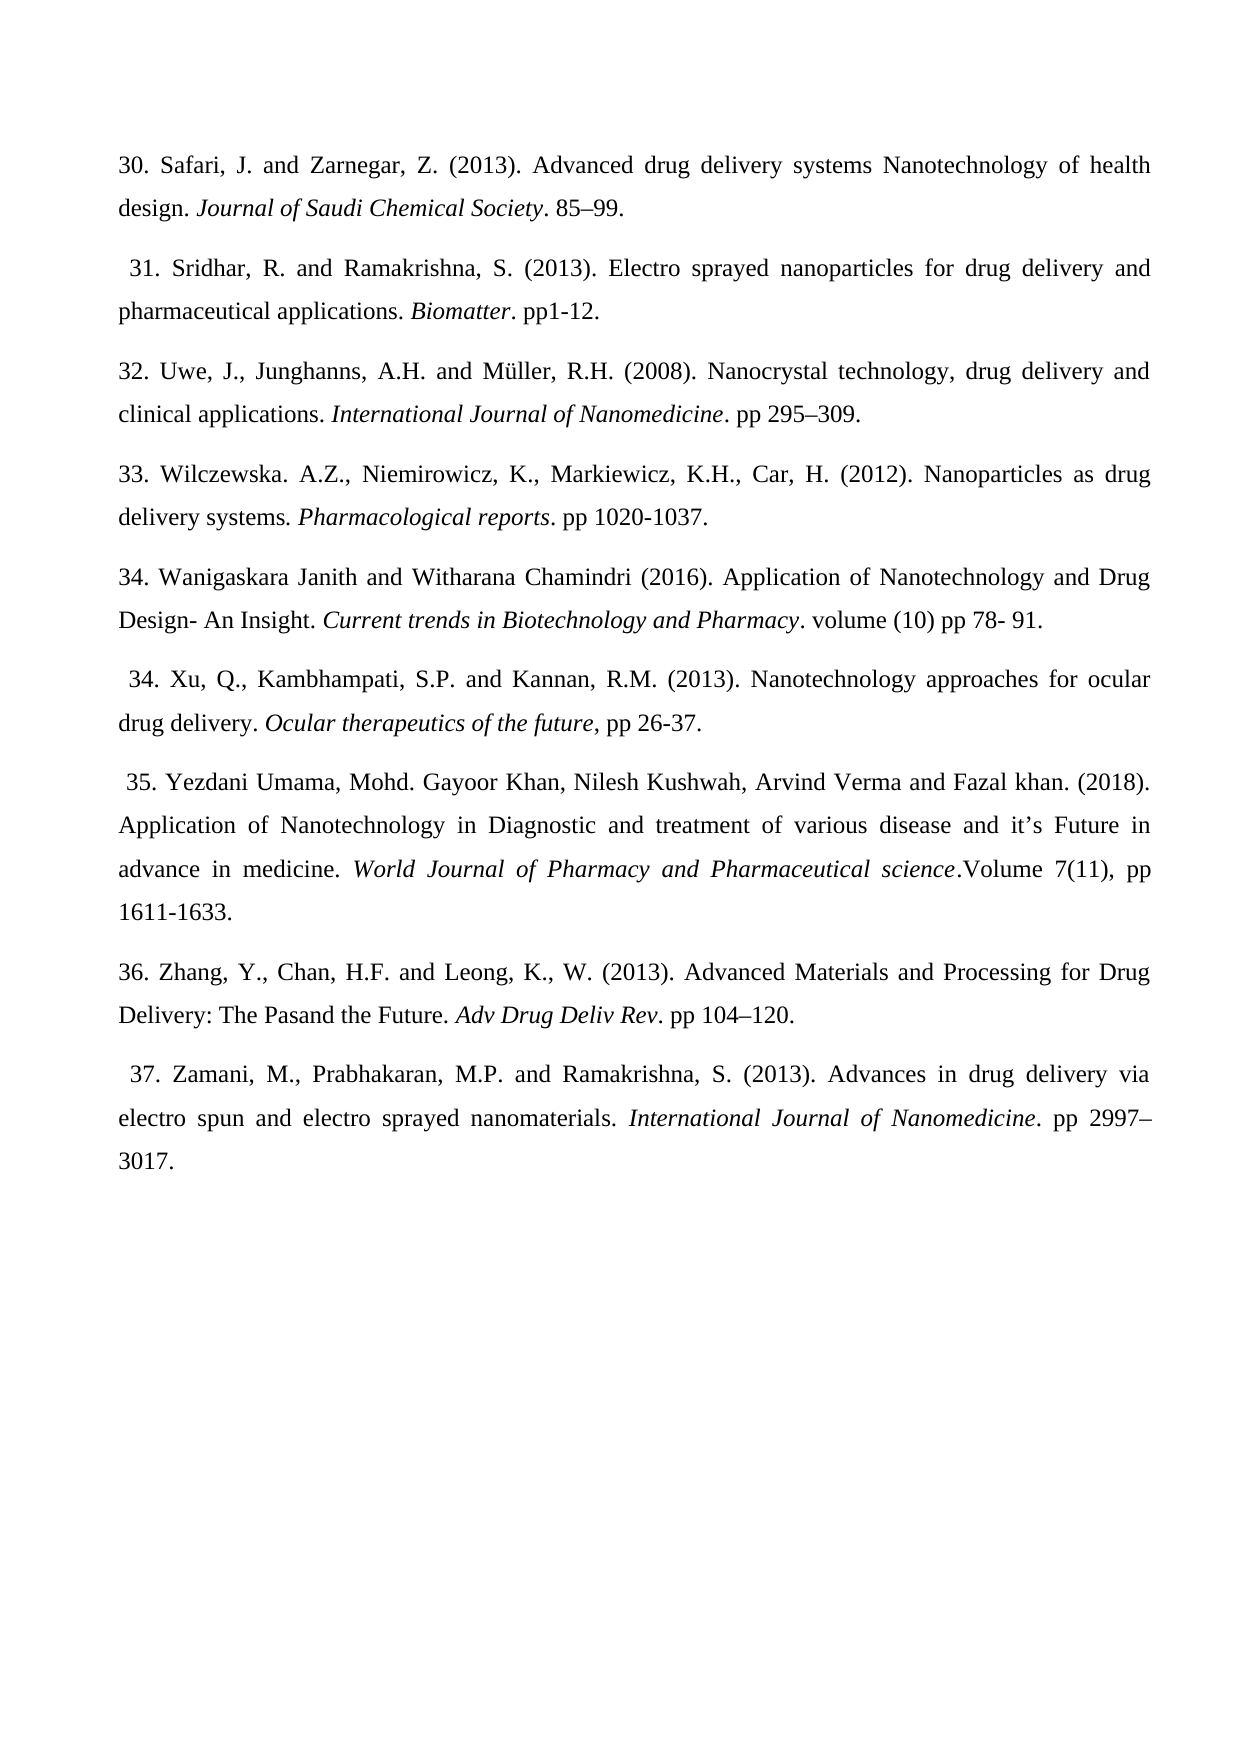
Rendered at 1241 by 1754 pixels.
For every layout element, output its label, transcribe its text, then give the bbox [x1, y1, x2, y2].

text 31. Sridhar, R. and Ramakrishna, S. (2013). Electro sprayed nanoparticles for drug delivery and pharmaceutical applications. Biomatter. pp1-12. [118, 253, 1152, 325]
text 36. Zhang, Y., Chan, H.F. and Leong, K., W. (2013). Advanced Materials and Processing for Drug Delivery: The Pasand the Future. Adv Drug Deliv Rev. pp 104–120. [118, 957, 1152, 1028]
text 32. Uwe, J., Junghanns, A.H. and Müller, R.H. (2008). Nanocrystal technology, drug delivery and clinical applications. International Journal of Nanomedicine. pp 295–309. [118, 356, 1152, 428]
text 30. Safari, J. and Zarnegar, Z. (2013). Advanced drug delivery systems Nanotechnology of health design. Journal of Saudi Chemical Society. 85–99. [118, 150, 1152, 222]
text 35. Yezdani Umama, Mohd. Gayoor Khan, Nilesh Kushwah, Arvind Verma and Fazal khan. (2018). Application of Nanotechnology in Diagnostic and treatment of various disease and it’s Future in advance in medicine. World Journal of Pharmacy and Pharmaceutical science.Volume 7(11), pp 1611-1633. [118, 767, 1152, 926]
text 33. Wilczewska. A.Z., Niemirowicz, K., Markiewicz, K.H., Car, H. (2012). Nanoparticles as drug delivery systems. Pharmacological reports. pp 1020-1037. [118, 459, 1152, 531]
text 37. Zamani, M., Prabhakaran, M.P. and Ramakrishna, S. (2013). Advances in drug delivery via electro spun and electro sprayed nanomaterials. International Journal of Nanomedicine. pp 2997–3017. [118, 1059, 1152, 1174]
text 34. Xu, Q., Kambhampati, S.P. and Kannan, R.M. (2013). Nanotechnology approaches for ocular drug delivery. Ocular therapeutics of the future, pp 26-37. [118, 664, 1152, 736]
text 34. Wanigaskara Janith and Witharana Chamindri (2016). Application of Nanotechnology and Drug Design- An Insight. Current trends in Biotechnology and Pharmacy. volume (10) pp 78- 91. [118, 562, 1152, 633]
